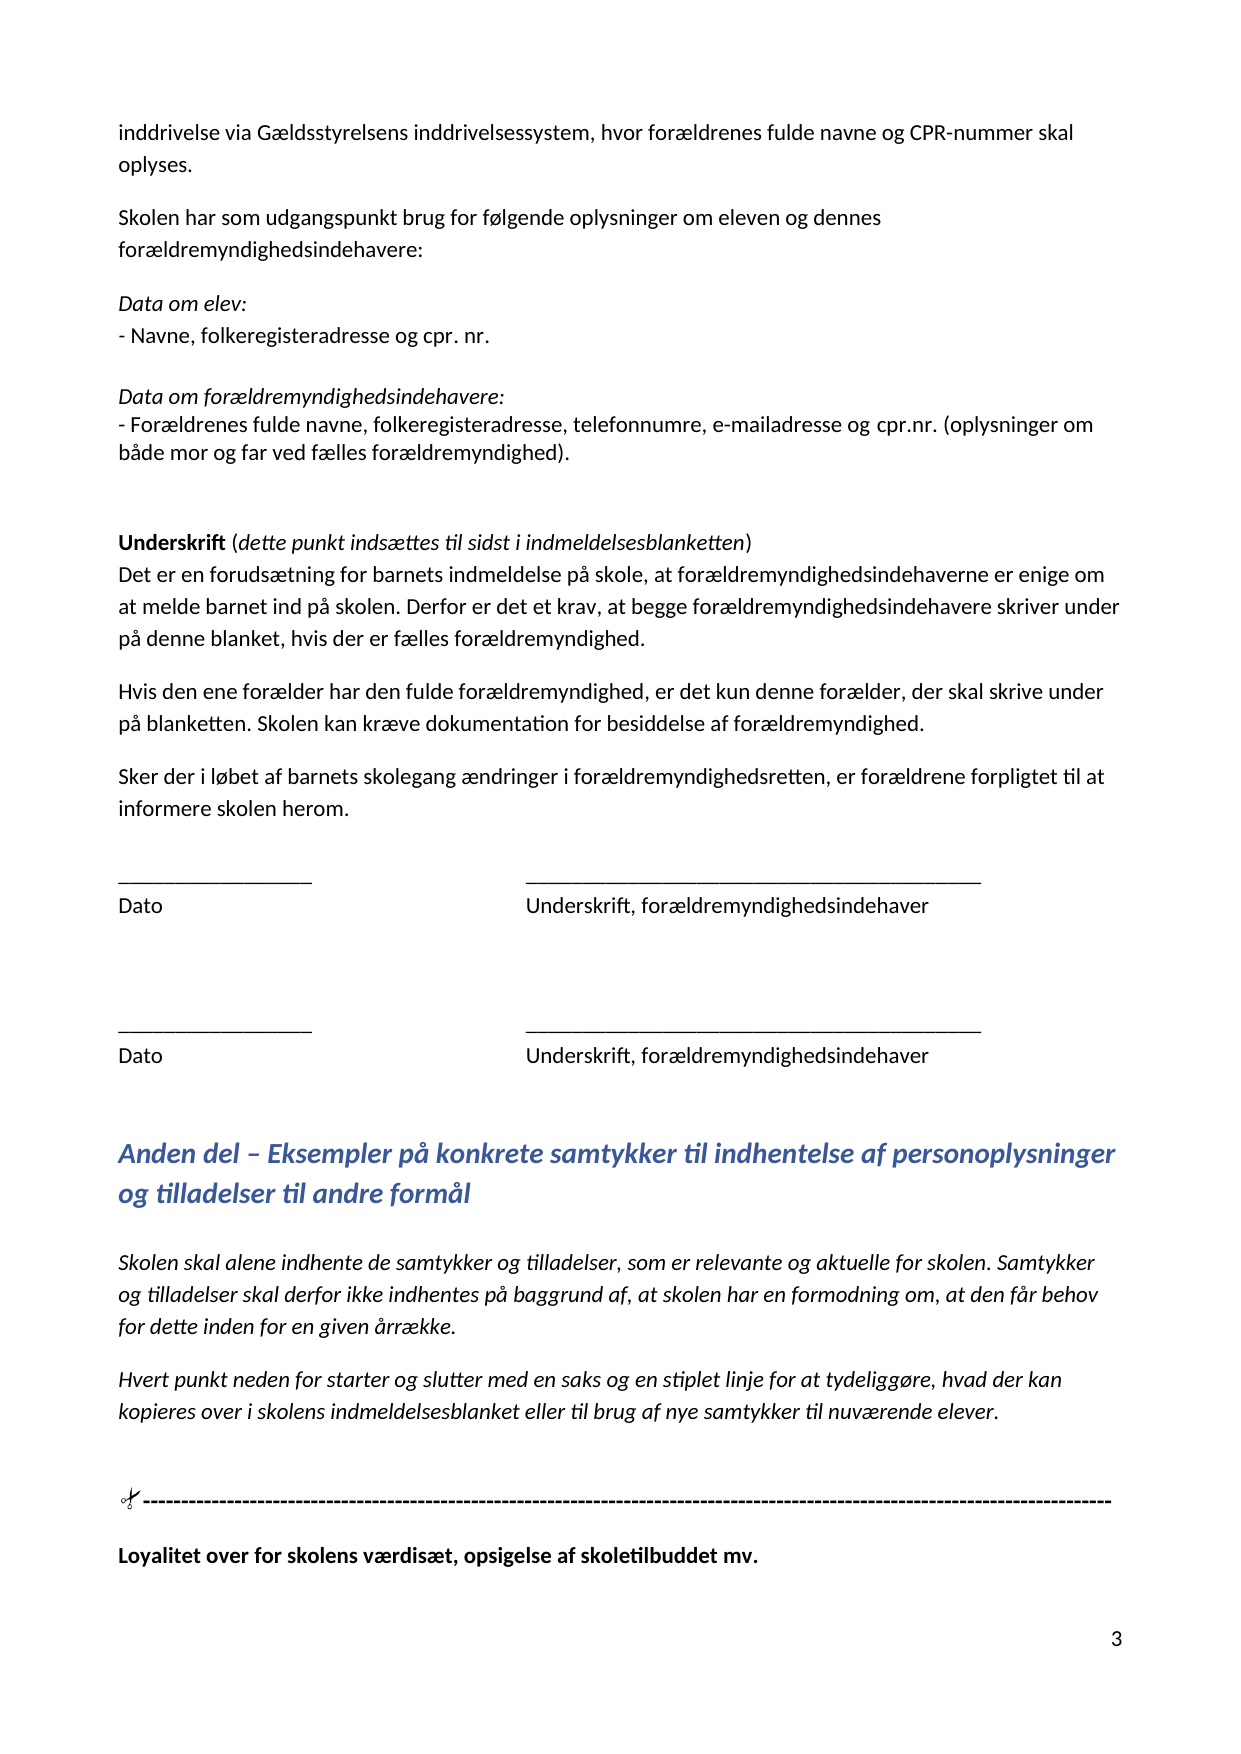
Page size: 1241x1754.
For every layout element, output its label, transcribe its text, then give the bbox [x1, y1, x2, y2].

picture [118, 1485, 143, 1510]
text Underskrift (dette punkt indsættes til sidst i indmeldelsesblanketten) Det er en forudsætning for barnets indmeldelse på skole, at forældremyndighedsindehaverne er enige om at melde barnet ind på skolen. Derfor er det et krav, at begge forældremyndighedsindehavere skriver under på denne blanket, hvis der er fælles forældremyndighed. [118, 495, 1122, 652]
text Hvert punkt neden for starter og slutter med en saks og en stiplet linje for at tydeliggøre, hvad der kan kopieres over i skolens indmeldelsesblanket eller til brug af nye samtykker til nuværende elever. [118, 1365, 1122, 1425]
text Hvis den ene forælder har den fulde forældremyndighed, er det kun denne forælder, der skal skrive under på blanketten. Skolen kan kræve dokumentation for besiddelse af forældremyndighed. [118, 677, 1122, 737]
text Data om forældremyndighedsindehavere: - Forældrenes fulde navne, folkeregisteradresse, telefonnumre, e-mailadresse og cpr.nr. (oplysninger om både mor og far ved fælles forældremyndighed). [118, 382, 1122, 466]
text _________________ ________________________________________ Dato Underskrift, forældremyndighedsindehaver [118, 1008, 1122, 1069]
text ------------------------------------------------------------------------------------------------------------------------------- [118, 1450, 1122, 1516]
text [118, 118, 1122, 178]
text Skolen har som udgangspunkt brug for følgende oplysninger om eleven og dennes forældremyndighedsindehavere: [118, 203, 1122, 264]
text Anden del – Eksempler på konkrete samtykker til indhentelse af personoplysninger og tilladelser til andre formål Skolen skal alene indhente de samtykker og tilladelser, som er relevante og aktuelle for skolen. Samtykker og tilladelser skal derfor ikke indhentes på baggrund af, at skolen har en formodning om, at den får behov for dette inden for en given årrække. [118, 1094, 1122, 1340]
text Data om elev: - Navne, folkeregisteradresse og cpr. nr. [118, 289, 1122, 349]
text Sker der i løbet af barnets skolegang ændringer i forældremyndighedsretten, er forældrene forpligtet til at informere skolen herom. _________________ ________________________________________ Dato Underskrift, forældremyndighedsindehaver [118, 762, 1122, 983]
text Loyalitet over for skolens værdisæt, opsigelse af skoletilbuddet mv. [118, 1541, 1122, 1569]
